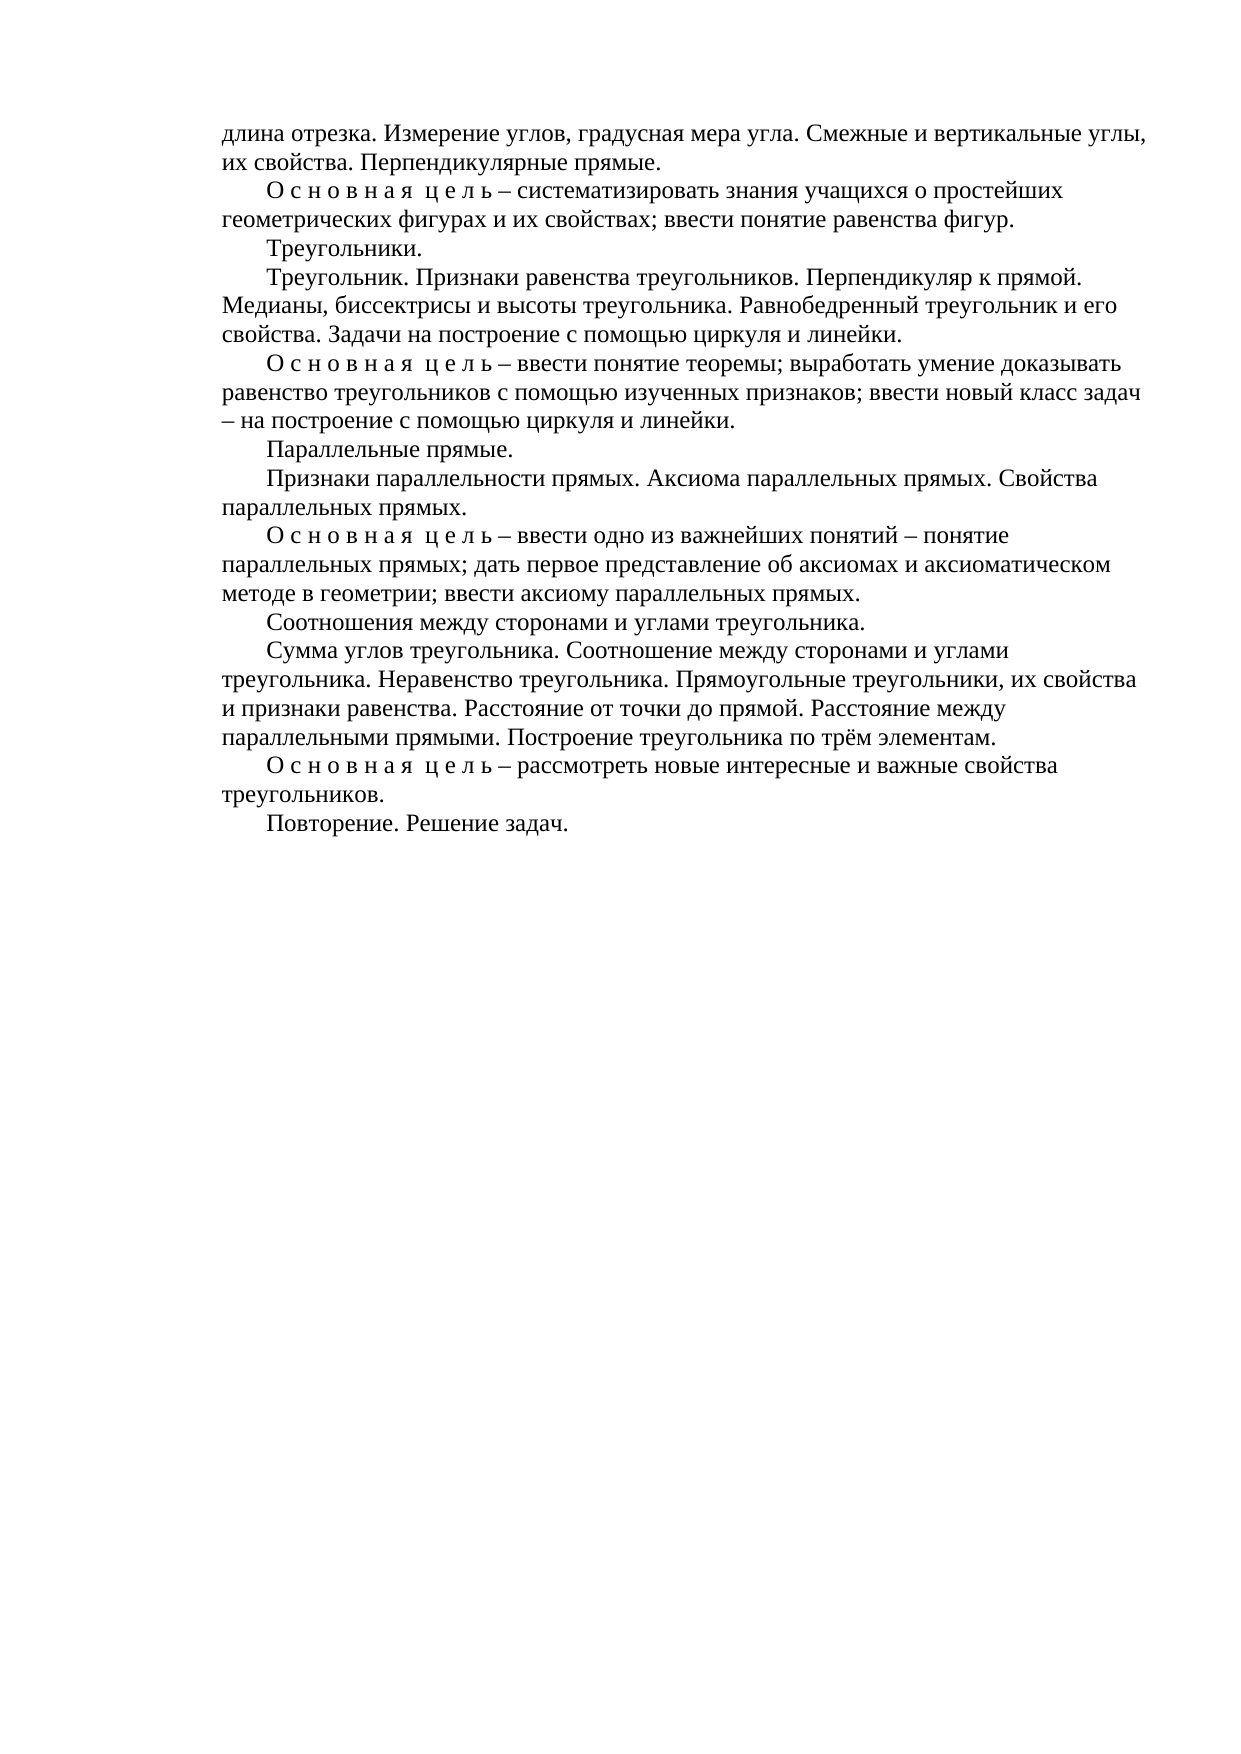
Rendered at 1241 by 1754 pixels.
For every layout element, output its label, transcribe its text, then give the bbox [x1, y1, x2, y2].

text Сумма углов треугольника. Соотношение между сторонами и углами треугольника. Неравенство треугольника. Прямоугольные треугольники, их свойства и признаки равенства. Расстояние от точки до прямой. Расстояние между параллельными прямыми. Построение треугольника по трём элементам. [222, 636, 1152, 751]
text Признаки параллельности прямых. Аксиома параллельных прямых. Свойства параллельных прямых. [222, 463, 1152, 521]
text О с н о в н а я ц е л ь – рассмотреть новые интересные и важные свойства треугольников. [222, 751, 1152, 808]
text Повторение. Решение задач. [222, 808, 1152, 837]
text Параллельные прямые. [222, 434, 1152, 463]
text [222, 118, 1152, 176]
text Соотношения между сторонами и углами треугольника. [222, 607, 1152, 636]
text Треугольник. Признаки равенства треугольников. Перпендикуляр к прямой. Медианы, биссектрисы и высоты треугольника. Равнобедренный треугольник и его свойства. Задачи на построение с помощью циркуля и линейки. [222, 262, 1152, 348]
text Треугольники. [222, 233, 1152, 262]
text О с н о в н а я ц е л ь – ввести понятие теоремы; выработать умение доказывать равенство треугольников с помощью изученных признаков; ввести новый класс задач – на построение с помощью циркуля и линейки. [222, 348, 1152, 434]
text О с н о в н а я ц е л ь – ввести одно из важнейших понятий – понятие параллельных прямых; дать первое представление об аксиомах и аксиоматическом методе в геометрии; ввести аксиому параллельных прямых. [222, 521, 1152, 607]
text О с н о в н а я ц е л ь – систематизировать знания учащихся о простейших геометрических фигурах и их свойствах; ввести понятие равенства фигур. [222, 176, 1152, 233]
